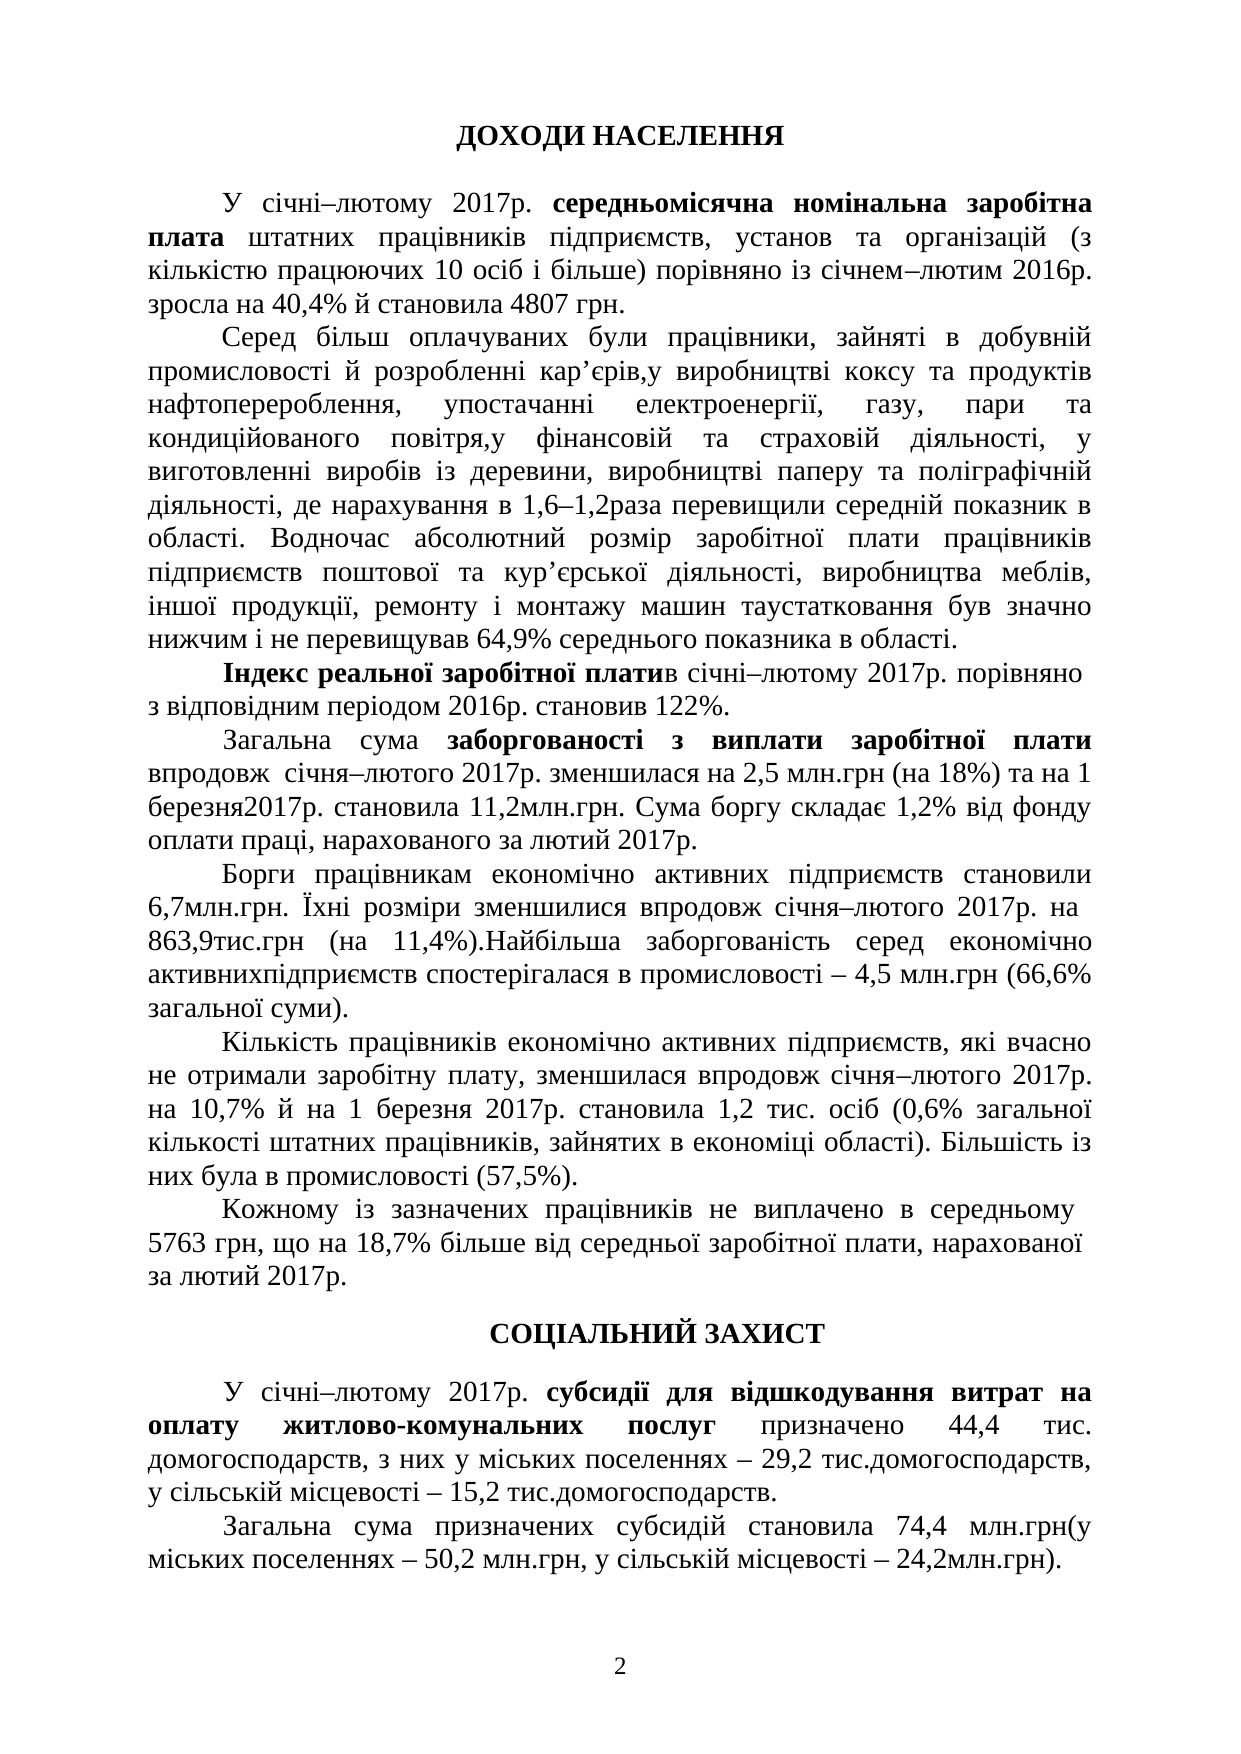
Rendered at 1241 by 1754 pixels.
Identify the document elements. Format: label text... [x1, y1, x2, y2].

text Загальна сума заборгованості з виплати заробітної плати впродовж січня–лютого 2017р. зменшилася на 2,5 млн.грн (на 18%) та на 1 березня2017р. становила 11,2млн.грн. Сума боргу складає 1,2% від фонду оплати праці, нарахованого за лютий 2017р. [148, 722, 1092, 856]
text СОЦІАЛЬНИЙ ЗАХИСТ [148, 1316, 1092, 1350]
text Індекс реальної заробітної платив січні–лютому 2017р. порівняно з відповідним періодом 2016р. становив 122%. [148, 655, 1092, 722]
text У січні–лютому 2017р. субсидії для відшкодування витрат на оплату житлово-комунальних послуг призначено 44,4 тис. домогосподарств, з них у міських поселеннях – 29,2 тис.домогосподарств, у сільській місцевості – 15,2 тис.домогосподарств. [148, 1374, 1092, 1508]
text Серед більш оплачуваних були працівники, зайняті в добувній промисловості й розробленні кар’єрів,у виробництві коксу та продуктів нафтоперероблення, упостачанні електроенергії, газу, пари та кондиційованого повітря,у фінансовій та страховій діяльності, у виготовленні виробів із деревини, виробництві паперу та поліграфічній діяльності, де нарахування в 1,6–1,2раза перевищили середній показник в області. Водночас абсолютний розмір заробітної плати працівників підприємств поштової та кур’єрської діяльності, виробництва меблів, іншої продукції, ремонту і монтажу машин таустатковання був значно нижчим і не перевищував 64,9% середнього показника в області. [148, 319, 1092, 655]
text У січні–лютому 2017р. середньомісячна номінальна заробітна плата штатних працівників підприємств, установ та організацій (з кількістю працюючих 10 осіб і більше) порівняно із січнем–лютим 2016р. зросла на 40,4% й становила 4807 грн. [148, 185, 1092, 319]
text Кількість працівників економічно активних підприємств, які вчасно не отримали заробітну плату, зменшилася впродовж січня–лютого 2017р. на 10,7% й на 1 березня 2017р. становила 1,2 тис. осіб (0,6% загальної кількості штатних працівників, зайнятих в економіці області). Більшість із них була в промисловості (57,5%). [148, 1024, 1092, 1191]
text Борги працівникам економічно активних підприємств становили 6,7млн.грн. Їхні розміри зменшилися впродовж січня–лютого 2017р. на 863,9тис.грн (на 11,4%).Найбільша заборгованість серед економічно активнихпідприємств спостерігалася в промисловості – 4,5 млн.грн (66,6% загальної суми). [148, 856, 1092, 1024]
title ДОХОДИ НАСЕЛЕННЯ [148, 118, 1092, 152]
text Кожному із зазначених працівників не виплачено в середньому 5763 грн, що на 18,7% більше від середньої заробітної плати, нарахованої за лютий 2017р. [148, 1191, 1092, 1292]
text Загальна сума призначених субсидій становила 74,4 млн.грн(у міських поселеннях – 50,2 млн.грн, у сільській місцевості – 24,2млн.грн). [148, 1508, 1092, 1575]
